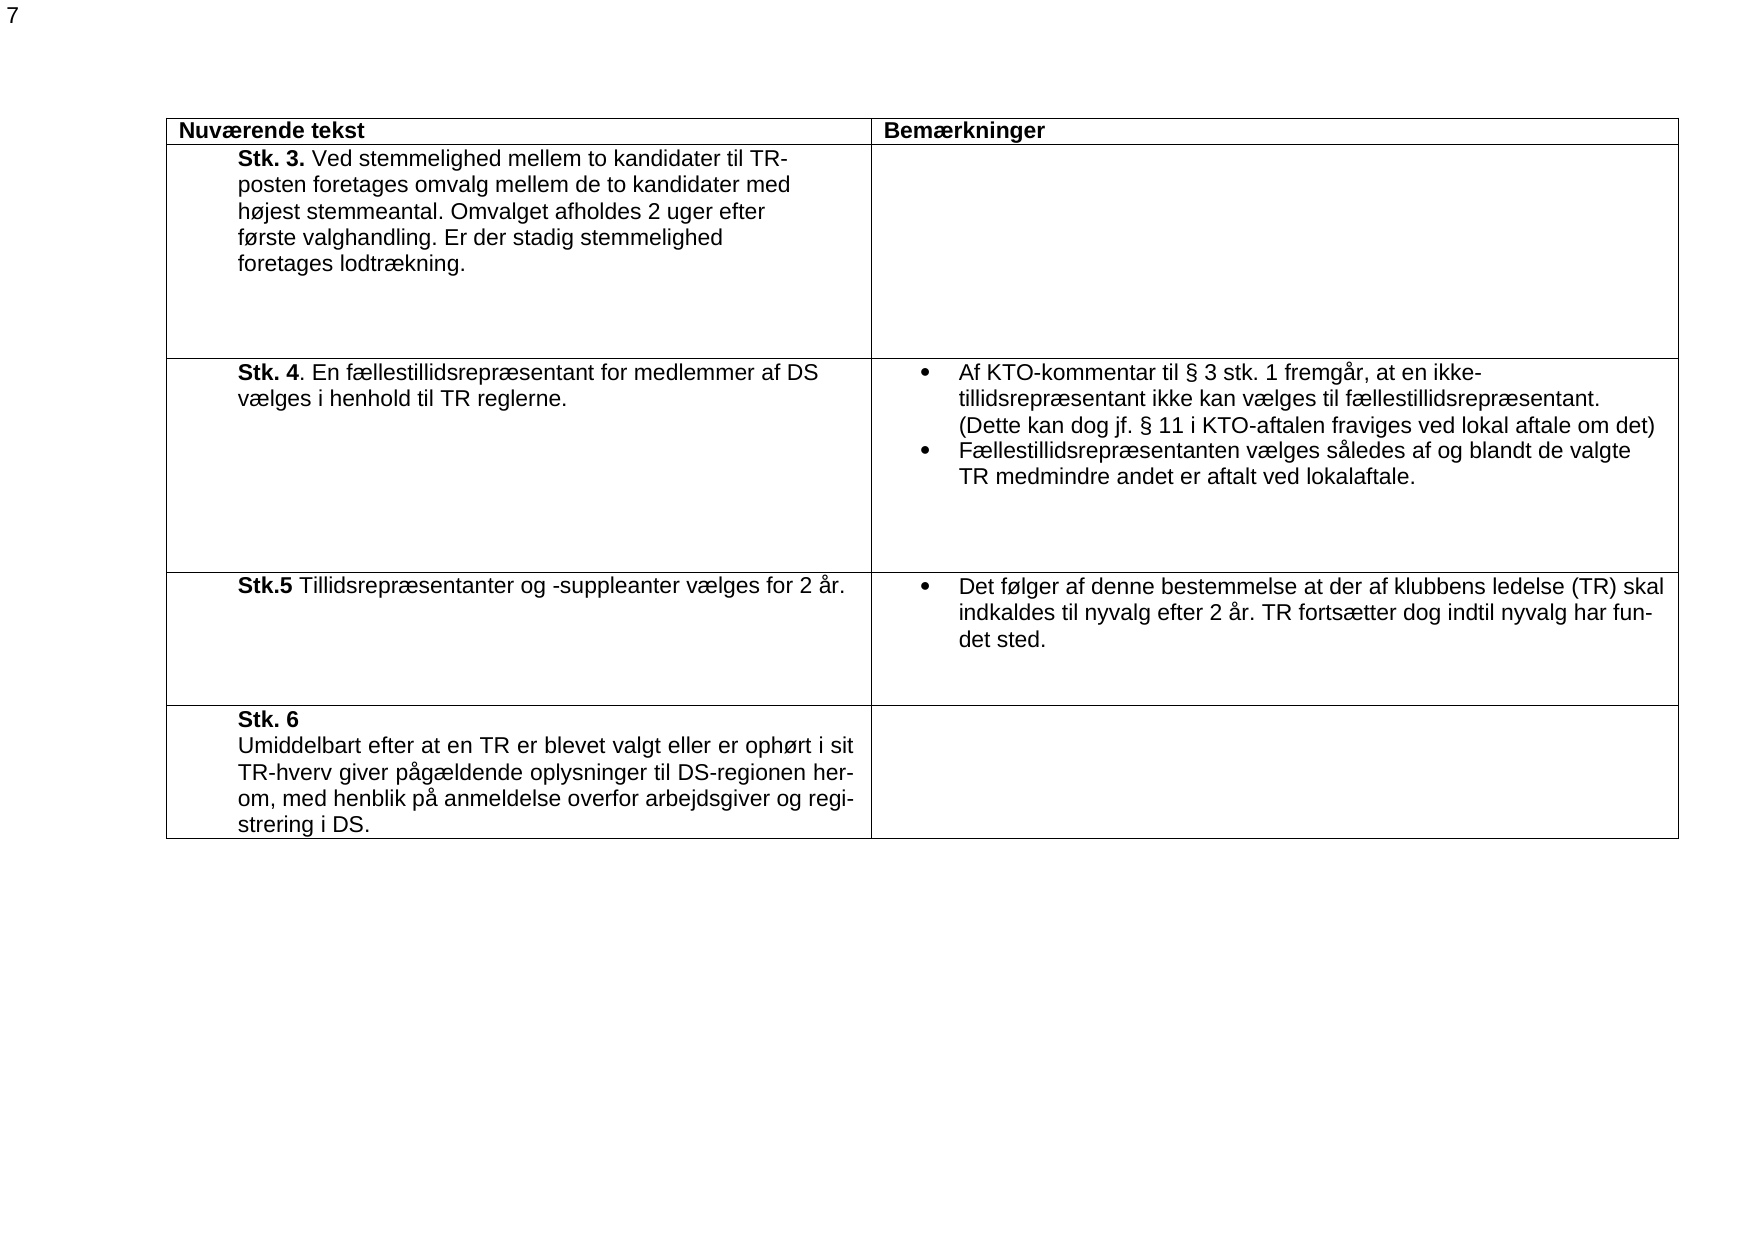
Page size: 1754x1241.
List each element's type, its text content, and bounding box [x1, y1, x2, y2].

table_cell Af KTO-kommentar til § 3 stk. 1 fremgår, at en ikke-tillidsrepræsentant ikke kan vælges til fællestillidsrepræsentant. (Dette kan dog jf. § 11 i KTO-aftalen fraviges ved lokal aftale om det) Fællestillidsrepræsentanten vælges således af og blandt de valgte TR medmindre andet er aftalt ved lokalaftale. [872, 359, 1678, 572]
table_cell [872, 145, 1678, 358]
table_header Nuværende tekst [167, 119, 871, 144]
table_cell Stk. 6 Umiddelbart efter at en TR er blevet valgt eller er ophørt i sit TR-hverv giver pågældende oplysninger til DS-regionen her- om, med henblik på anmeldelse overfor arbejdsgiver og regi- strering i DS. [167, 706, 871, 838]
table_cell Stk. 4. En fællestillidsrepræsentant for medlemmer af DS vælges i henhold til TR reglerne. [167, 359, 871, 572]
table_cell Stk.5 Tillidsrepræsentanter og -suppleanter vælges for 2 år. [167, 573, 871, 705]
table_header Bemærkninger [872, 119, 1678, 144]
table_cell Det følger af denne bestemmelse at der af klubbens ledelse (TR) skal indkaldes til nyvalg efter 2 år. TR fortsætter dog indtil nyvalg har fun- det sted. [872, 573, 1678, 705]
table_cell [872, 706, 1678, 838]
table_cell Stk. 3. Ved stemmelighed mellem to kandidater til TR-posten foretages omvalg mellem de to kandidater med højest stemmeantal. Omvalget afholdes 2 uger efter første valghandling. Er der stadig stemmelighed foretages lodtrækning. [167, 145, 871, 358]
